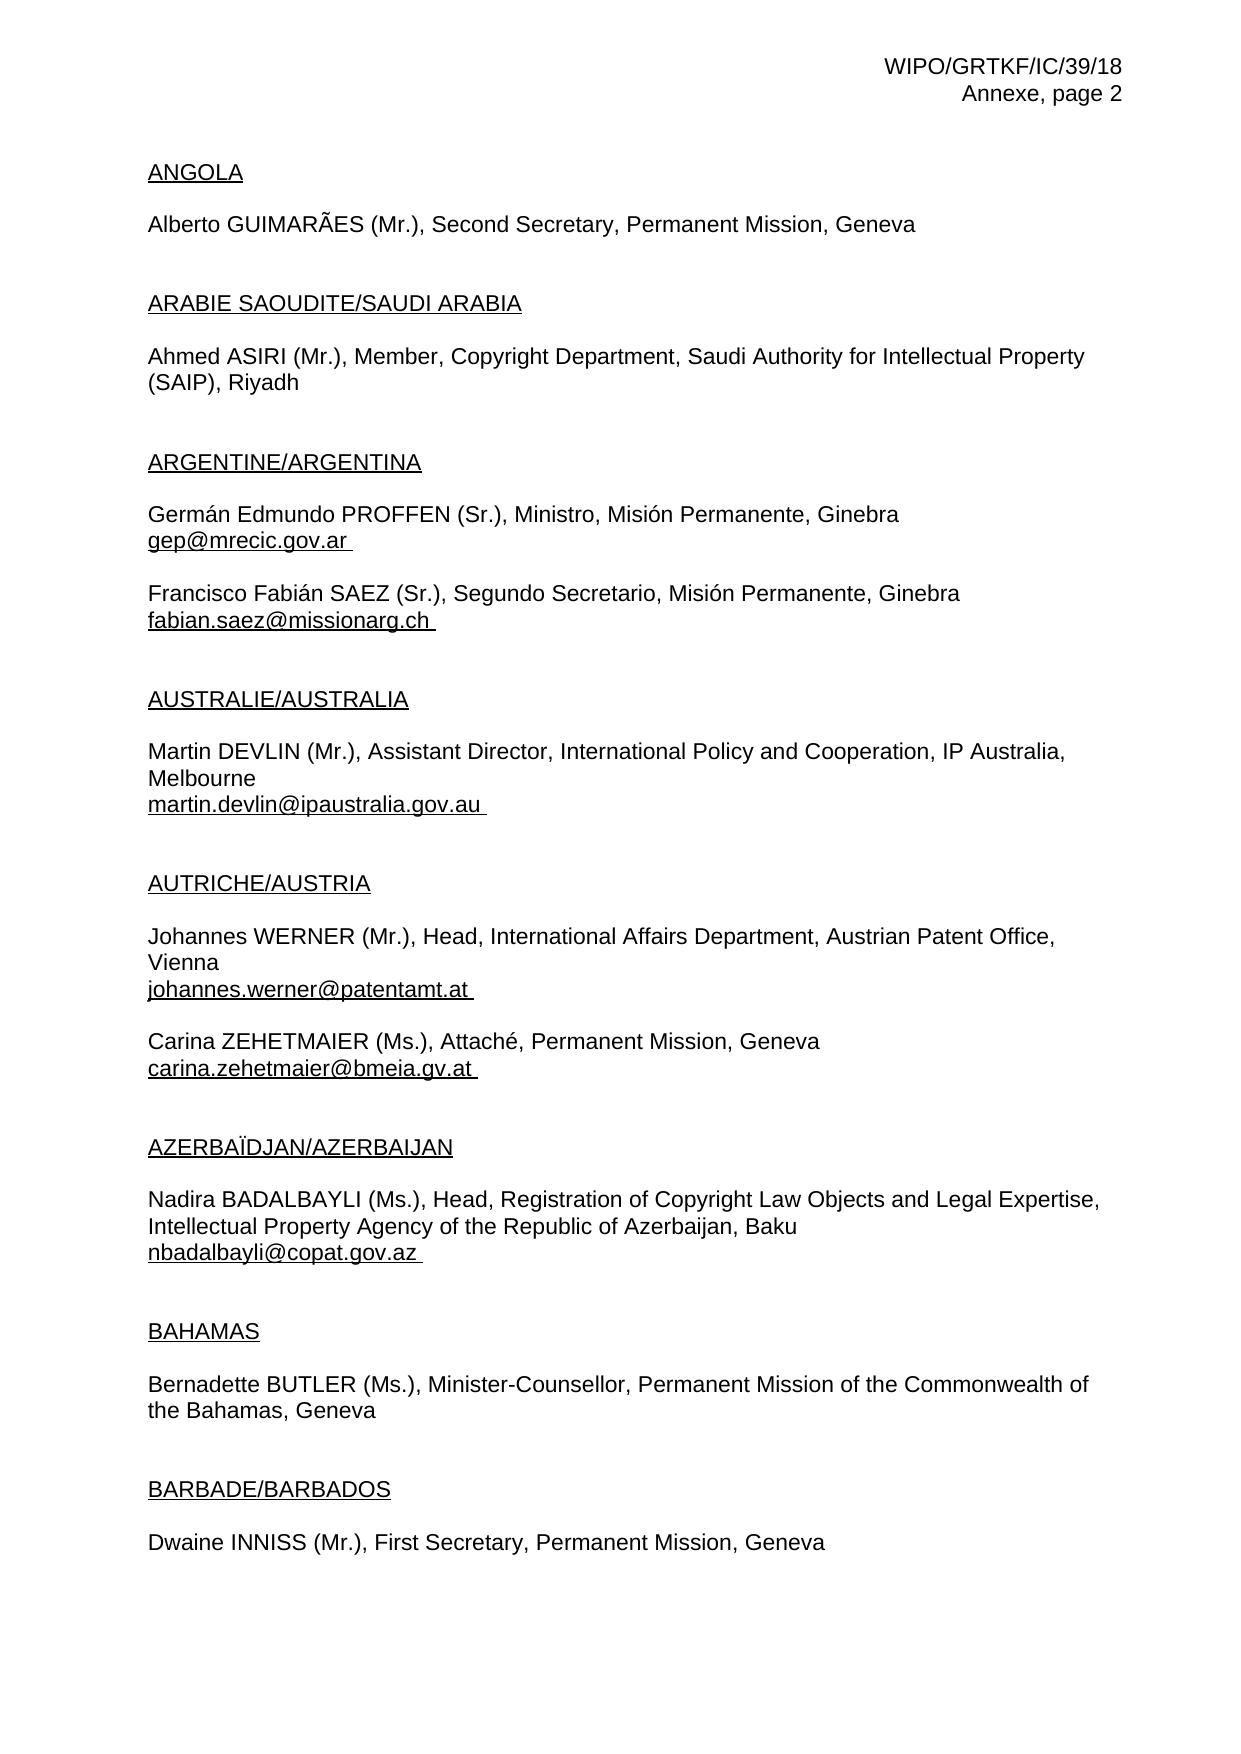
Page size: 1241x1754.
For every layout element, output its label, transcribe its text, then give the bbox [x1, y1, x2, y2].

text Francisco Fabián SAEZ (Sr.), Segundo Secretario, Misión Permanente, Ginebra [148, 580, 1122, 607]
text AZERBAÏDJAN/AZERBAIJAN [148, 1134, 1122, 1160]
text ARABIE SAOUDITE/SAUDI ARABIA [148, 290, 1122, 317]
text Ahmed ASIRI (Mr.), Member, Copyright Department, Saudi Authority for Intellectual Property (SAIP), Riyadh [148, 343, 1122, 396]
text BARBADE/BARBADOS [148, 1476, 1122, 1503]
text Carina ZEHETMAIER (Ms.), Attaché, Permanent Mission, Geneva [148, 1028, 1122, 1054]
text AUSTRALIE/AUSTRALIA [148, 686, 1122, 712]
text Dwaine INNISS (Mr.), First Secretary, Permanent Mission, Geneva [148, 1529, 1122, 1555]
text Martin DEVLIN (Mr.), Assistant Director, International Policy and Cooperation, IP Australia, Melbourne [148, 738, 1122, 791]
text Johannes WERNER (Mr.), Head, International Affairs Department, Austrian Patent Office, Vienna [148, 923, 1122, 976]
text AUTRICHE/AUSTRIA [148, 870, 1122, 896]
text martin.devlin@ipaustralia.gov.au [148, 791, 1122, 817]
text carina.zehetmaier@bmeia.gv.at [148, 1054, 1122, 1081]
text ANGOLA [148, 158, 1122, 185]
text nbadalbayli@copat.gov.az [148, 1239, 1122, 1265]
text johannes.werner@patentamt.at [148, 976, 1122, 1002]
text Bernadette BUTLER (Ms.), Minister-Counsellor, Permanent Mission of the Commonwealth of the Bahamas, Geneva [148, 1371, 1122, 1423]
text BAHAMAS [148, 1318, 1122, 1344]
text ARGENTINE/ARGENTINA [148, 448, 1122, 475]
text fabian.saez@missionarg.ch [148, 607, 1122, 633]
text Germán Edmundo PROFFEN (Sr.), Ministro, Misión Permanente, Ginebra [148, 501, 1122, 527]
text gep@mrecic.gov.ar [148, 527, 1122, 554]
text Alberto GUIMARÃES (Mr.), Second Secretary, Permanent Mission, Geneva [148, 211, 1122, 238]
text Nadira BADALBAYLI (Ms.), Head, Registration of Copyright Law Objects and Legal Expertise, Intellectual Property Agency of the Republic of Azerbaijan, Baku [148, 1186, 1122, 1239]
